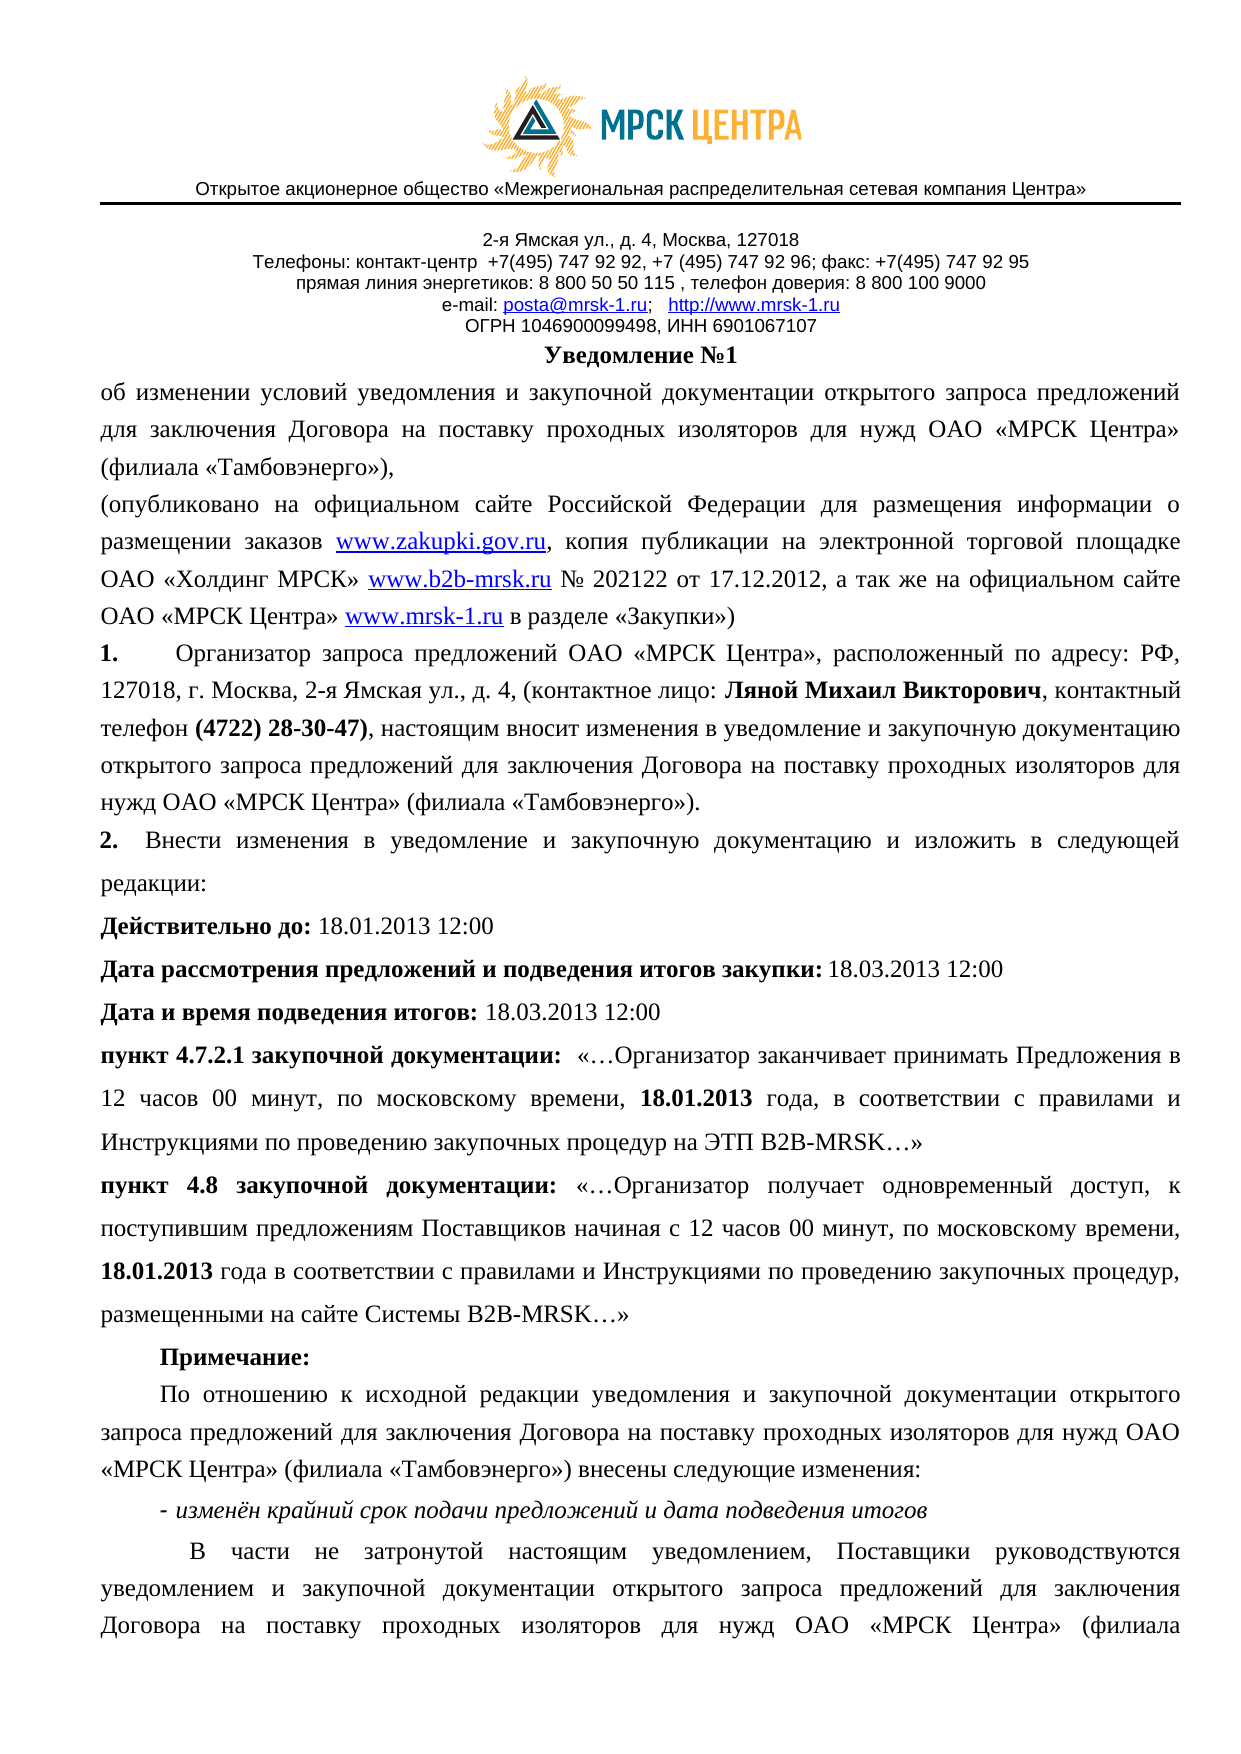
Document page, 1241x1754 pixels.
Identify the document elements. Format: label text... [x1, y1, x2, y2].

text e-mail: posta@mrsk-1.ru; http://www.mrsk-1.ru [100, 294, 1181, 315]
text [100, 1536, 1181, 1639]
list Примечание: [100, 1342, 1181, 1371]
list Организатор запроса предложений ОАО «МРСК Центра», расположенный по адресу: РФ, 127018, г. Москва, 2-я Ямская ул., д. 4, (контактное лицо: Ляной Михаил Викторович, контактный телефон (4722) 28-30-47), настоящим вносит изменения в уведомление и закупочную документацию открытого запроса предложений для заключения Договора на поставку проходных изоляторов для нужд ОАО «МРСК Центра» (филиала «Тамбовэнерго»). [99, 638, 1181, 816]
text Открытое акционерное общество «Межрегиональная распределительная сетевая компания Центра» [100, 178, 1181, 202]
list Действительно до: 18.01.2013 12:00 [100, 911, 1181, 940]
list Дата и время подведения итогов: 18.03.2013 12:00 [100, 997, 1181, 1026]
text об изменении условий уведомления и закупочной документации открытого запроса предложений для заключения Договора на поставку проходных изоляторов для нужд ОАО «МРСК Центра» (филиала «Тамбовэнерго»), [100, 377, 1181, 481]
text прямая линия энергетиков: 8 800 50 50 115 , телефон доверия: 8 800 100 9000 [100, 272, 1181, 294]
list изменён крайний срок подачи предложений и дата подведения итогов [100, 1491, 1181, 1526]
text 2-я Ямская ул., д. 4, Москва, 127018 [100, 229, 1181, 251]
list Дата рассмотрения предложений и подведения итогов закупки: 18.03.2013 12:00 [100, 954, 1181, 983]
text ОГРН 1046900099498, ИНН 6901067107 [100, 315, 1181, 337]
list пункт 4.8 закупочной документации: «…Организатор получает одновременный доступ, к поступившим предложениям Поставщиков начиная с 12 часов 00 минут, по московскому времени, 18.01.2013 года в соответствии с правилами и Инструкциями по проведению закупочных процедур, размещенными на сайте Системы B2B-MRSK…» [100, 1170, 1181, 1328]
list пункт 4.7.2.1 закупочной документации: «…Организатор заканчивает принимать Предложения в 12 часов 00 минут, по московскому времени, 18.01.2013 года, в соответствии с правилами и Инструкциями по проведению закупочных процедур на ЭТП B2B-MRSK…» [100, 1040, 1181, 1155]
text Уведомление №1 [100, 340, 1181, 369]
text Телефоны: контакт-центр +7(495) 747 92 92, +7 (495) 747 92 96; факс: +7(495) 747 92 95 [100, 251, 1181, 272]
text По отношению к исходной редакции уведомления и закупочной документации открытого запроса предложений для заключения Договора на поставку проходных изоляторов для нужд ОАО «МРСК Центра» (филиала «Тамбовэнерго») внесены следующие изменения: [100, 1379, 1181, 1483]
text (опубликовано на официальном сайте Российской Федерации для размещения информации о размещении заказов www.zakupki.gov.ru, копия публикации на электронной торговой площадке ОАО «Холдинг МРСК» www.b2b-mrsk.ru № 202122 от 17.12.2012, а так же на официальном сайте ОАО «МРСК Центра» www.mrsk-1.ru в разделе «Закупки») [100, 489, 1181, 630]
list Внести изменения в уведомление и закупочную документацию и изложить в следующей редакции: [99, 825, 1181, 897]
